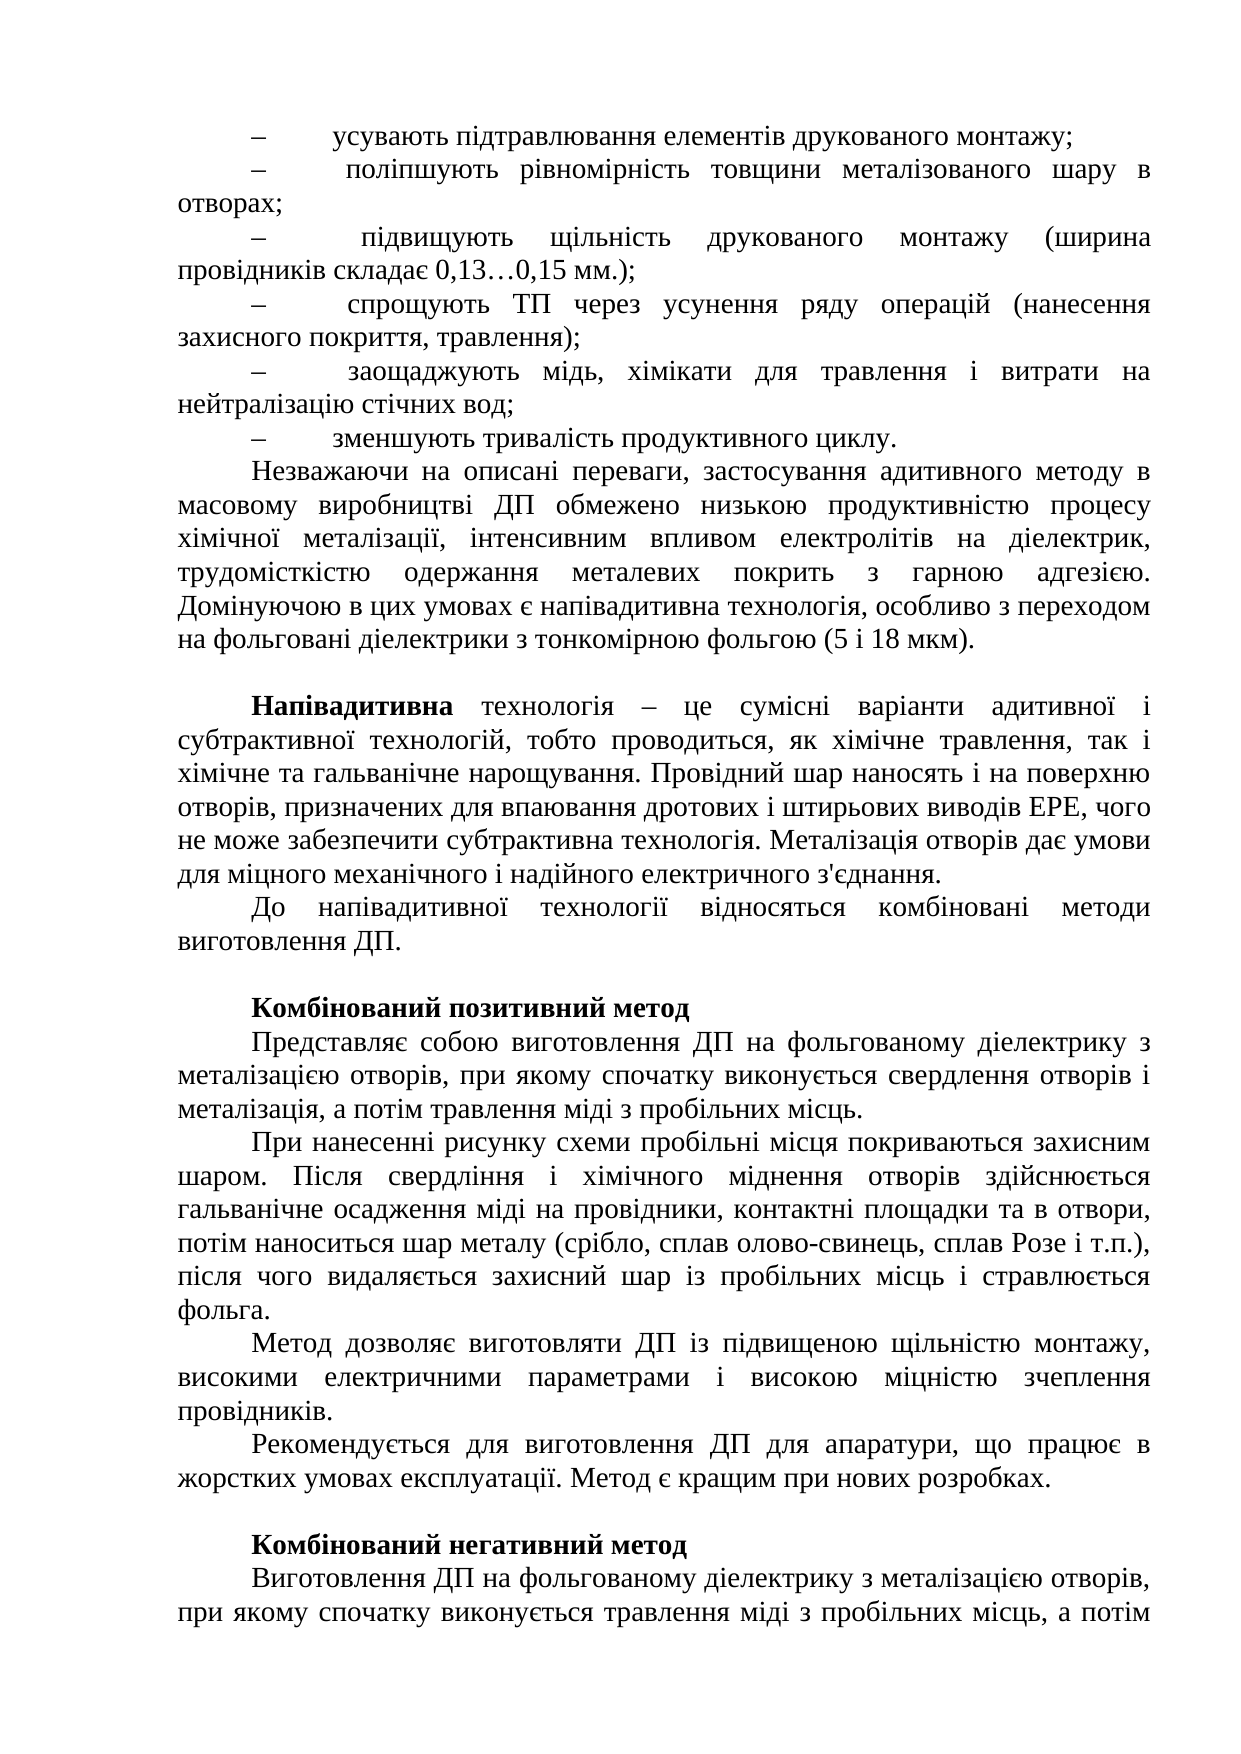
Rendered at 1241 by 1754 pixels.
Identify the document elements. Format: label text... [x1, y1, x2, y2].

text Незважаючи на описані переваги, застосування адитивного методу в масовому виробництві ДП обмежено низькою продуктивністю процесу хімічної металізації, інтенсивним впливом електролітів на діелектрик, трудомісткістю одержання металевих покрить з гарною адгезією. Домінуючою в цих умовах є напівадитивна технологія, особливо з переходом на фольговані діелектрики з тонкомірною фольгою (5 і 18 мкм). [177, 453, 1152, 655]
subtitle Комбінований позитивний метод [177, 990, 1152, 1024]
text Метод дозволяє виготовляти ДП із підвищеною щільністю монтажу, високими електричними параметрами і високою міцністю зчеплення провідників. [177, 1326, 1152, 1426]
list поліпшують рівномірність товщини металізованого шару в отворах; [177, 152, 1152, 219]
text При нанесенні рисунку схеми пробільні місця покриваються захисним шаром. Після свердління і хімічного міднення отворів здійснюється гальванічне осадження міді на провідники, контактні площадки та в отвори, потім наноситься шар металу (срібло, сплав олово-свинець, сплав Розе і т.п.), після чого видаляється захисний шар із пробільних місць і стравлюється фольга. [177, 1124, 1152, 1326]
text Представляє собою виготовлення ДП на фольгованому діелектрику з металізацією отворів, при якому спочатку виконується свердлення отворів і металізація, а потім травлення міді з пробільних місць. [177, 1024, 1152, 1124]
list підвищують щільність друкованого монтажу (ширина провідників складає 0,13…0,15 мм.); [177, 219, 1152, 286]
subtitle Комбінований негативний метод [177, 1527, 1152, 1560]
text Напівадитивна технологія – це сумісні варіанти адитивної і субтрактивної технологій, тобто проводиться, як хімічне травлення, так і хімічне та гальванічне нарощування. Провідний шар наносять і на поверхню отворів, призначених для впаювання дротових і штирьових виводів ЕРЕ, чого не може забезпечити субтрактивна технологія. Металізація отворів дає умови для міцного механічного і надійного електричного з'єднання. [177, 688, 1152, 889]
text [177, 1560, 1152, 1627]
list заощаджують мідь, хімікати для травлення і витрати на нейтралізацію стічних вод; [177, 353, 1152, 420]
list спрощують ТП через усунення ряду операцій (нанесення захисного покриття, травлення); [177, 286, 1152, 353]
list усувають підтравлювання елементів друкованого монтажу; [177, 118, 1152, 152]
text До напівадитивної технології відносяться комбіновані методи виготовлення ДП. [177, 889, 1152, 957]
text Рекомендується для виготовлення ДП для апаратури, що працює в жорстких умовах експлуатації. Метод є кращим при нових розробках. [177, 1426, 1152, 1493]
list зменшують тривалість продуктивного циклу. [177, 420, 1152, 453]
